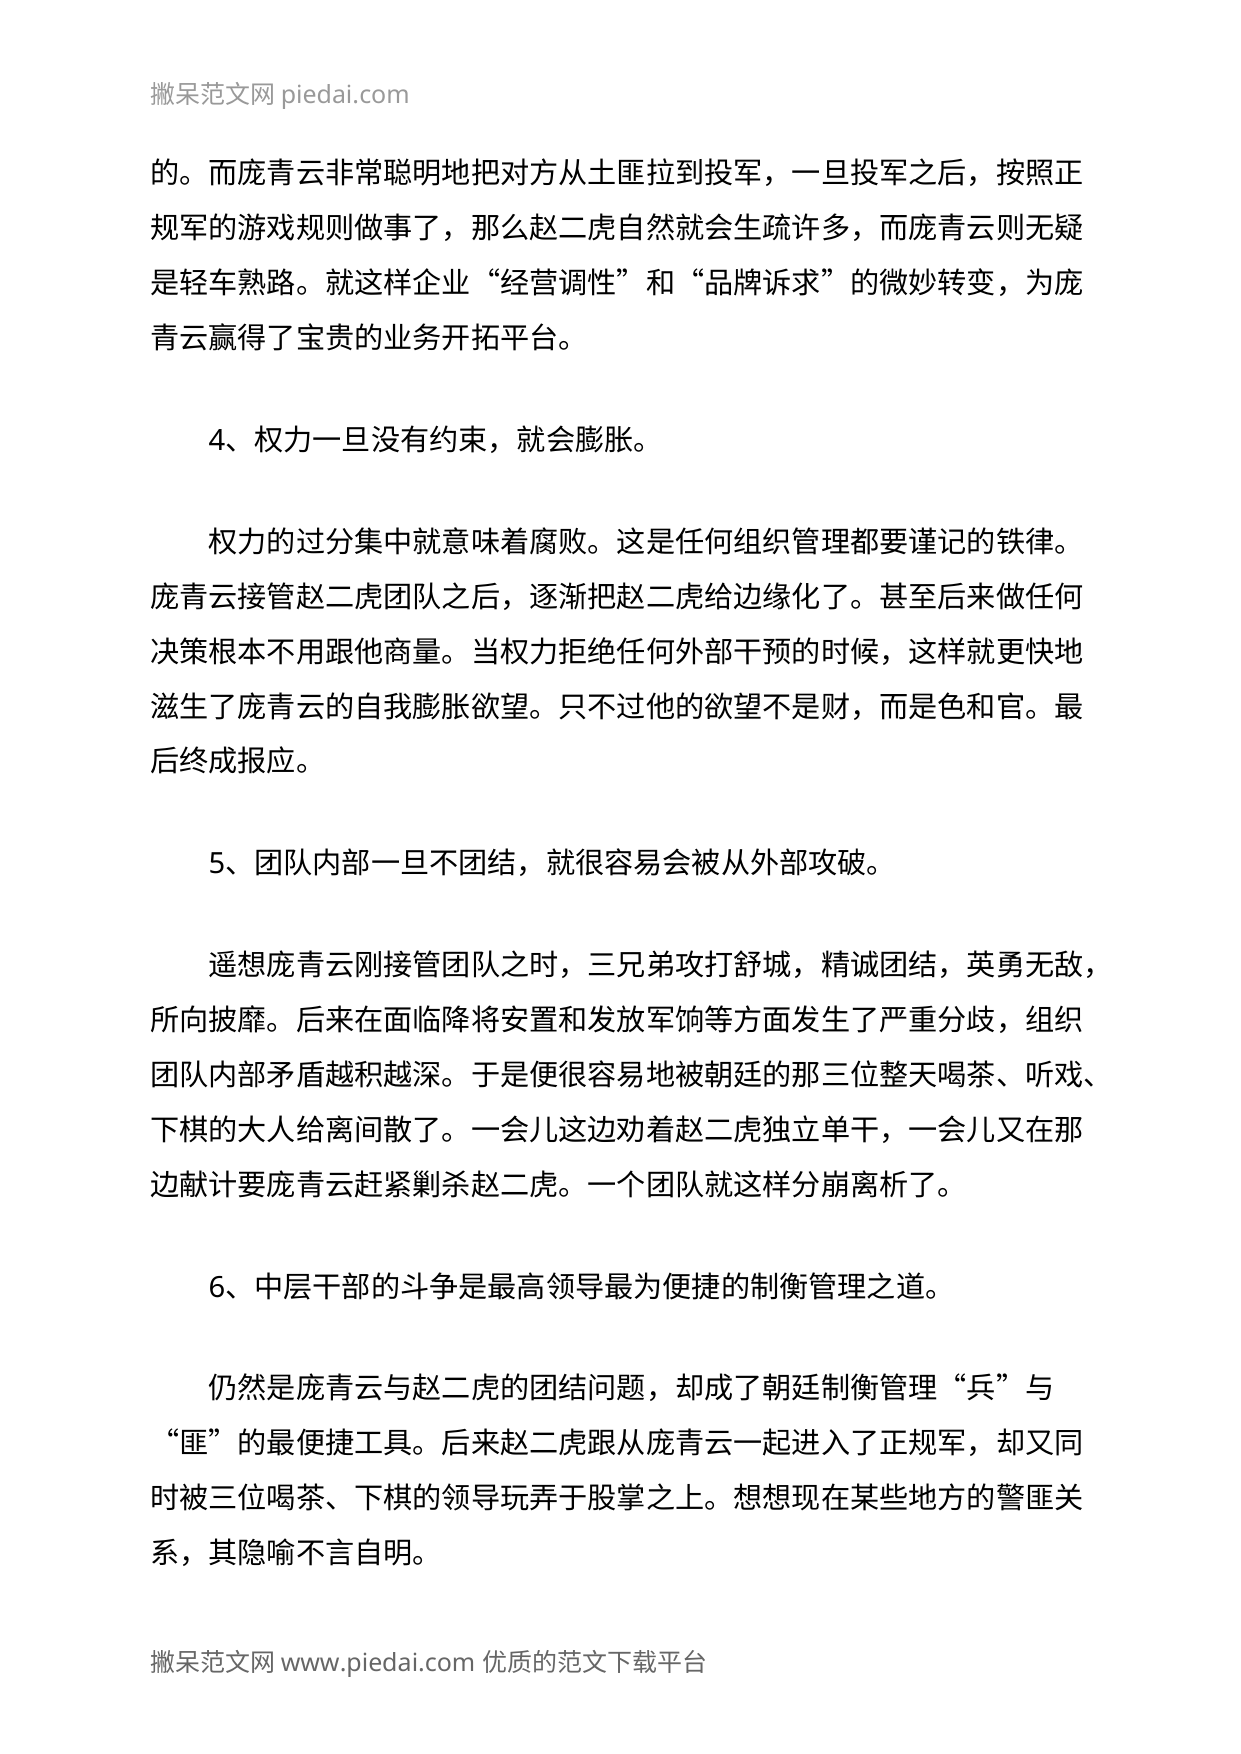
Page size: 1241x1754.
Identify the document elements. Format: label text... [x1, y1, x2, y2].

text 4、权力一旦没有约束，就会膨胀。 [150, 416, 1090, 459]
text 权力的过分集中就意味着腐败。这是任何组织管理都要谨记的铁律。庞青云接管赵二虎团队之后，逐渐把赵二虎给边缘化了。甚至后来做任何决策根本不用跟他商量。当权力拒绝任何外部干预的时候，这样就更快地滋生了庞青云的自我膨胀欲望。只不过他的欲望不是财，而是色和官。最后终成报应。 [150, 518, 1090, 780]
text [150, 150, 1090, 357]
text 仍然是庞青云与赵二虎的团结问题，却成了朝廷制衡管理“兵”与“匪”的最便捷工具。后来赵二虎跟从庞青云一起进入了正规军，却又同时被三位喝茶、下棋的领导玩弄于股掌之上。想想现在某些地方的警匪关系，其隐喻不言自明。 [150, 1365, 1090, 1572]
text 6、中层干部的斗争是最高领导最为便捷的制衡管理之道。 [150, 1263, 1090, 1306]
text 5、团队内部一旦不团结，就很容易会被从外部攻破。 [150, 840, 1090, 882]
text 遥想庞青云刚接管团队之时，三兄弟攻打舒城，精诚团结，英勇无敌，所向披靡。后来在面临降将安置和发放军饷等方面发生了严重分歧，组织团队内部矛盾越积越深。于是便很容易地被朝廷的那三位整天喝茶、听戏、下棋的大人给离间散了。一会儿这边劝着赵二虎独立单干，一会儿又在那边献计要庞青云赶紧剿杀赵二虎。一个团队就这样分崩离析了。 [150, 942, 1090, 1204]
